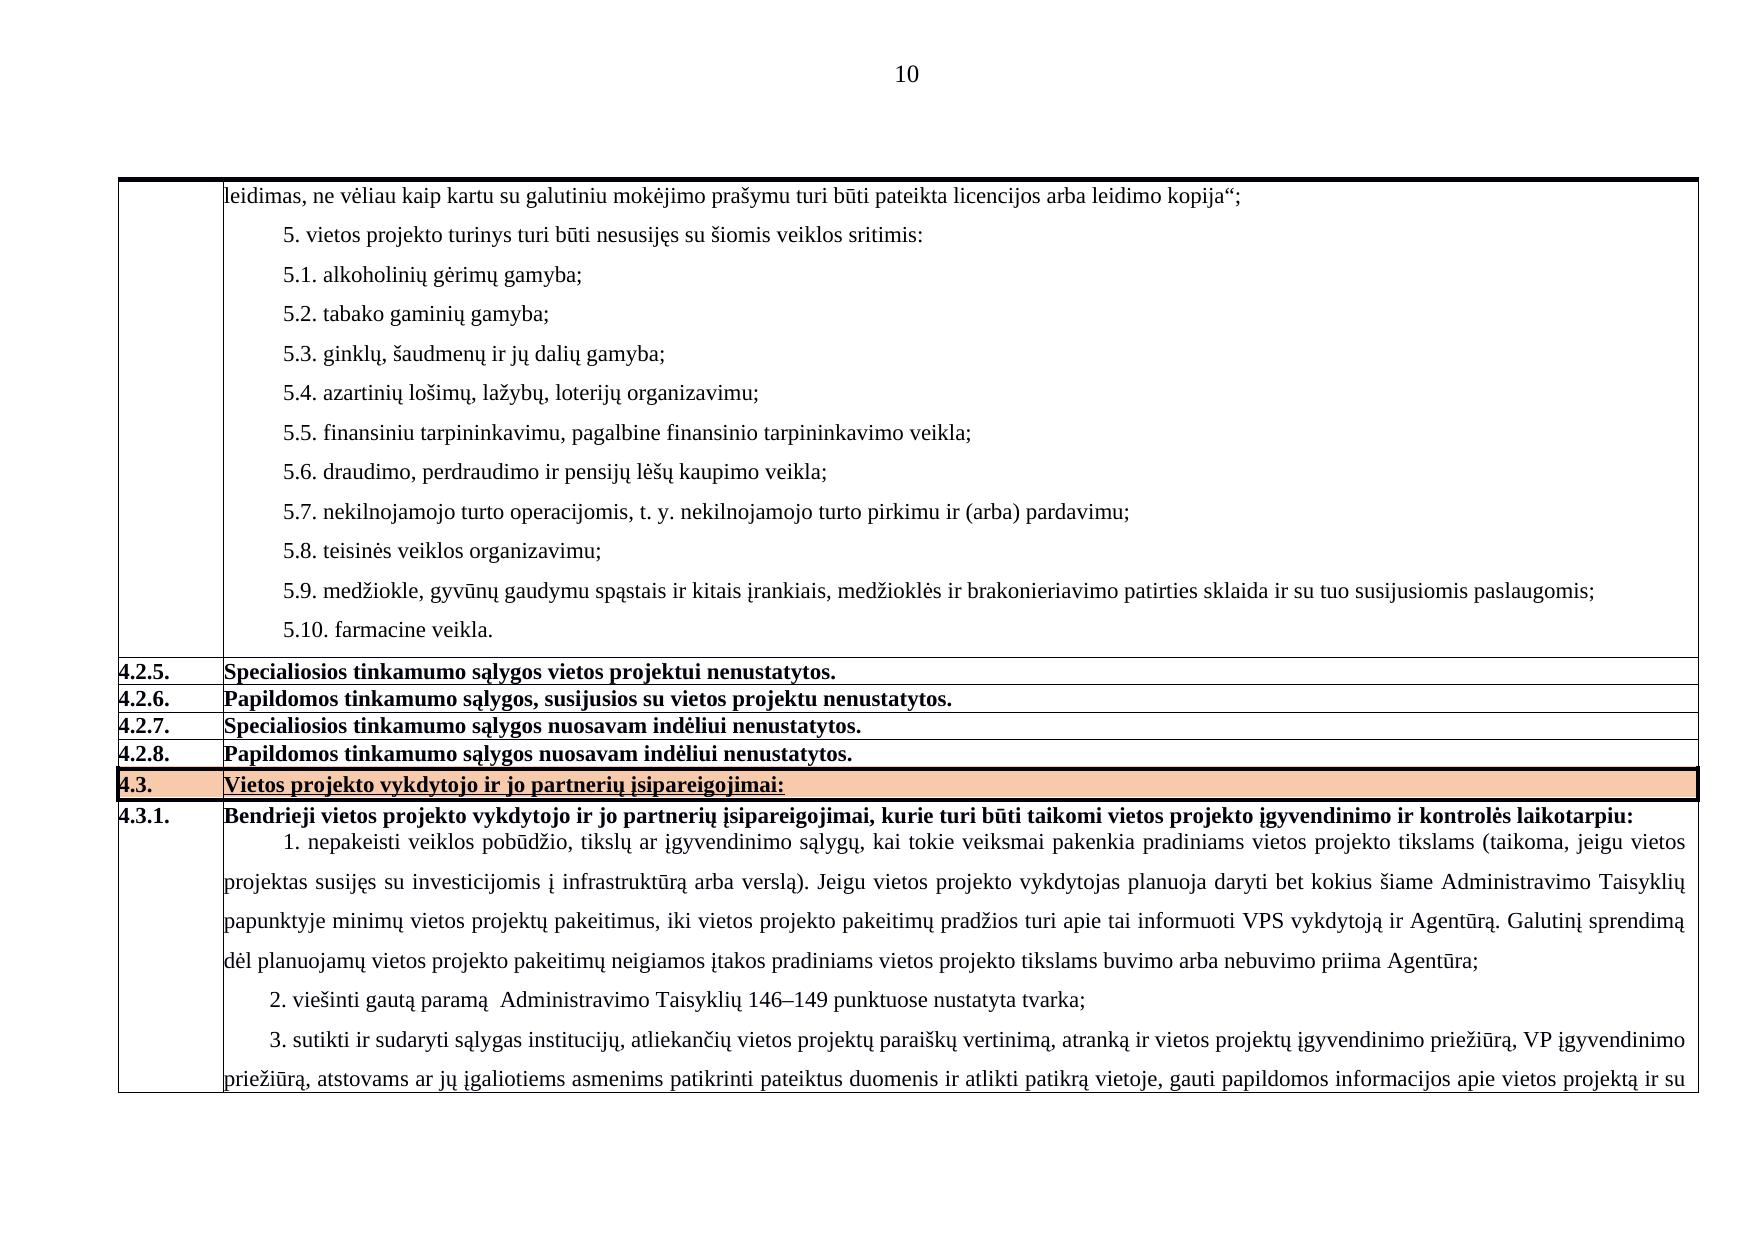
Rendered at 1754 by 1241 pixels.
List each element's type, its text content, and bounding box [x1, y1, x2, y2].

table_cell Papildomos tinkamumo sąlygos, susijusios su vietos projektu nenustatytos. [224, 685, 1698, 712]
table_cell Specialiosios tinkamumo sąlygos vietos projektui nenustatytos. [224, 658, 1698, 684]
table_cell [224, 802, 1698, 1092]
table_cell 4.2.6. [119, 685, 223, 712]
table_cell [119, 182, 223, 657]
table_cell Vietos projekto vykdytojo ir jo partnerių įsipareigojimai: [224, 771, 1696, 797]
table_cell 4.2.7. [119, 713, 223, 739]
table_cell 4.2.5. [119, 658, 223, 684]
table_cell 4.2.8. [119, 740, 223, 766]
table_cell Papildomos tinkamumo sąlygos nuosavam indėliui nenustatytos. [224, 740, 1698, 766]
table_cell 4.3.1. [119, 802, 223, 1092]
table_cell 4.3. [120, 771, 223, 797]
table_cell Specialiosios tinkamumo sąlygos nuosavam indėliui nenustatytos. [224, 713, 1698, 739]
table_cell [224, 182, 1698, 657]
